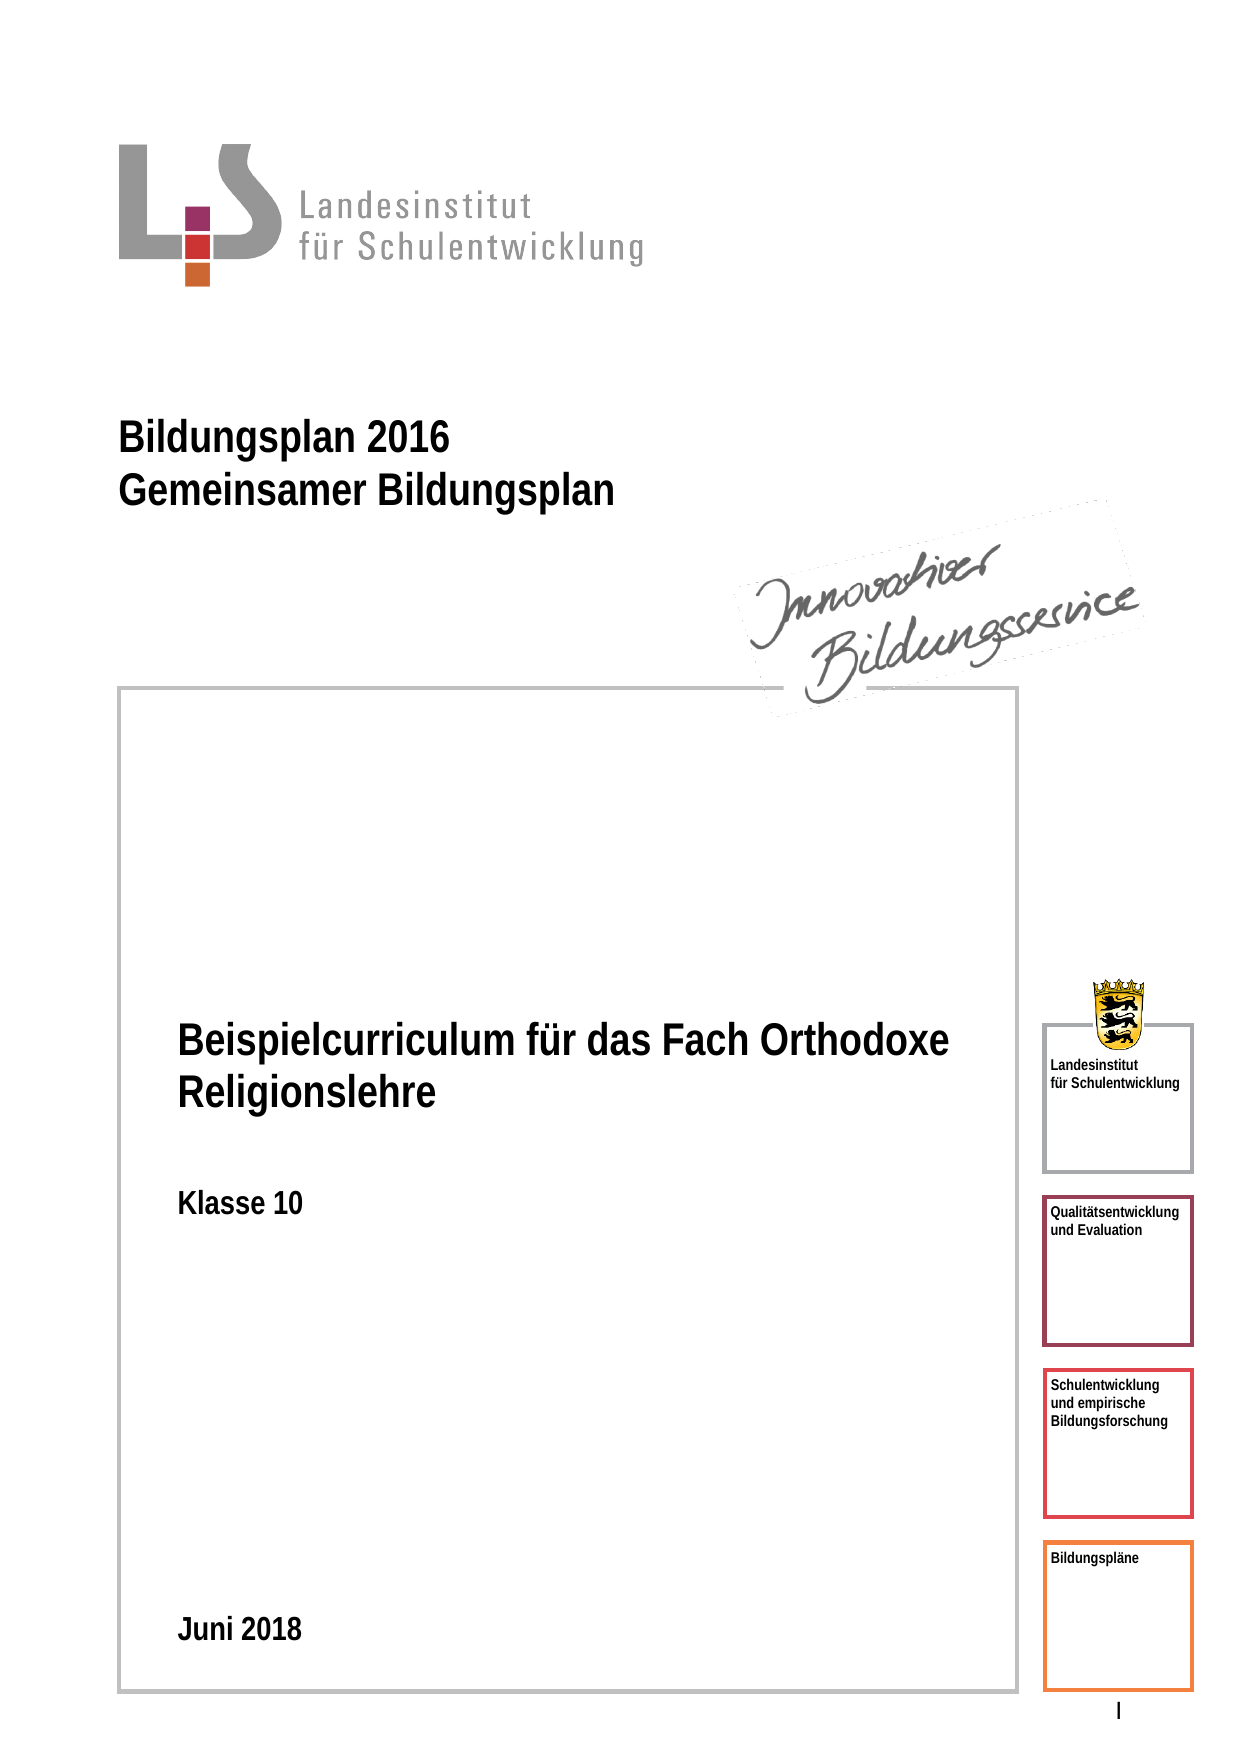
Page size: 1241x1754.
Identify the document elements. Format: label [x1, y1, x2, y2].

picture [1093, 978, 1144, 1050]
picture [732, 498, 1146, 717]
picture [118, 144, 643, 292]
